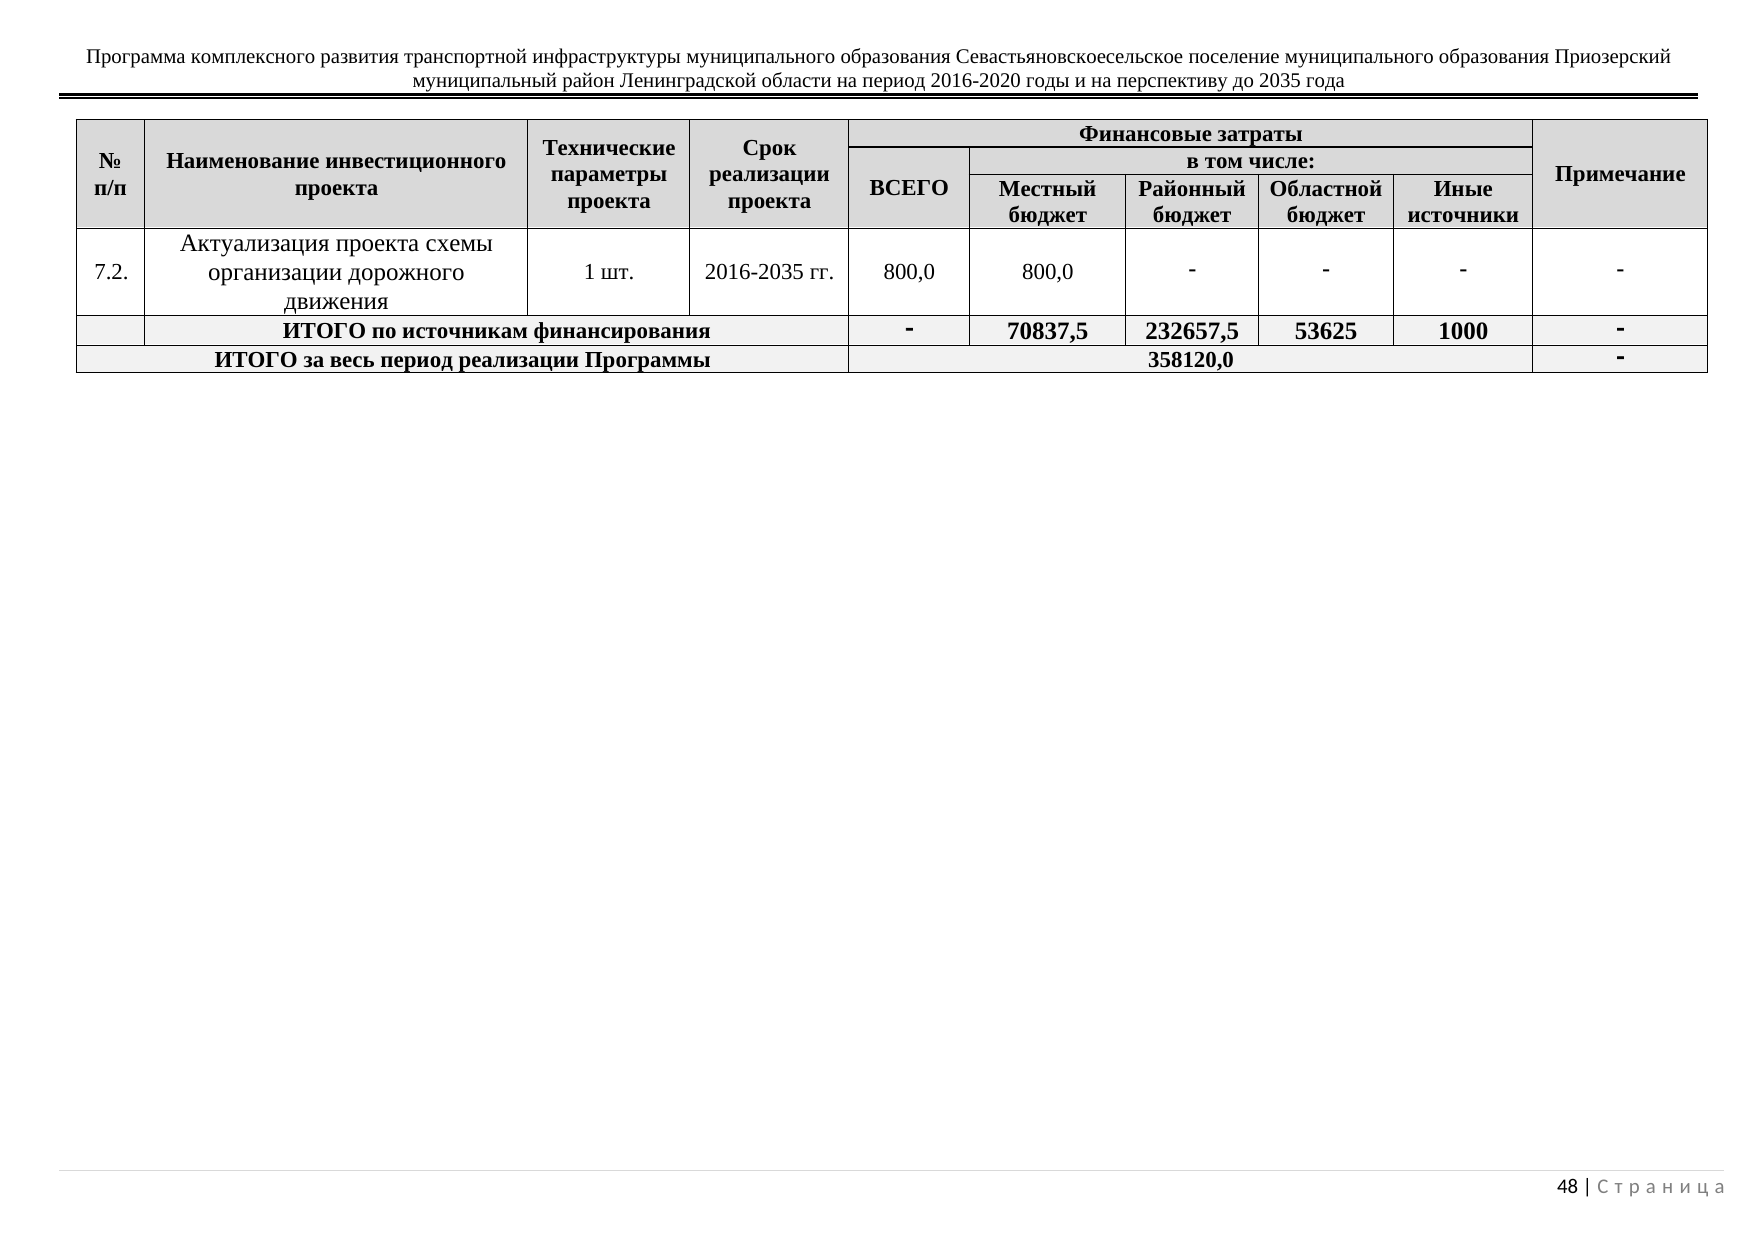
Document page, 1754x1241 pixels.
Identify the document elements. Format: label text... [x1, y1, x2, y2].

table_cell 53625 [1259, 316, 1393, 344]
table_header Наименование инвестиционного проекта [145, 120, 527, 227]
table_cell ИТОГО за весь период реализации Программы [77, 346, 848, 372]
table_cell Районный бюджет [1126, 175, 1258, 227]
table_header Срок реализации проекта [690, 120, 848, 227]
table_header Технические параметры проекта [528, 120, 689, 227]
table_cell 1 шт. [528, 229, 689, 315]
table_cell [77, 316, 144, 344]
table_cell ИТОГО по источникам финансирования [145, 316, 848, 344]
table_cell 800,0 [970, 229, 1125, 315]
table_cell 358120,0 [849, 346, 1532, 372]
table_cell 1000 [1394, 316, 1532, 344]
table_cell [1533, 346, 1707, 372]
table_header № п/п [77, 120, 144, 227]
table_cell ВСЕГО [849, 148, 969, 227]
table_cell Областной бюджет [1259, 175, 1393, 227]
table_header Финансовые затраты [849, 120, 1532, 146]
table_cell [1533, 229, 1707, 315]
table_cell [849, 316, 969, 344]
table_cell Местный бюджет [970, 175, 1125, 227]
table_cell 2016-2035 гг. [690, 229, 848, 315]
table_cell [1533, 316, 1707, 344]
table_cell [77, 229, 144, 315]
table_cell Иные источники [1394, 175, 1532, 227]
table_cell 232657,5 [1126, 316, 1258, 344]
table_header Примечание [1533, 120, 1707, 227]
table_cell Актуализация проекта схемы организации дорожного движения [145, 229, 527, 315]
table_cell 70837,5 [970, 316, 1125, 344]
table_cell в том числе: [970, 148, 1532, 174]
table_cell [1259, 229, 1393, 315]
table_cell 800,0 [849, 229, 969, 315]
table_cell [1126, 229, 1258, 315]
table_cell [1394, 229, 1532, 315]
